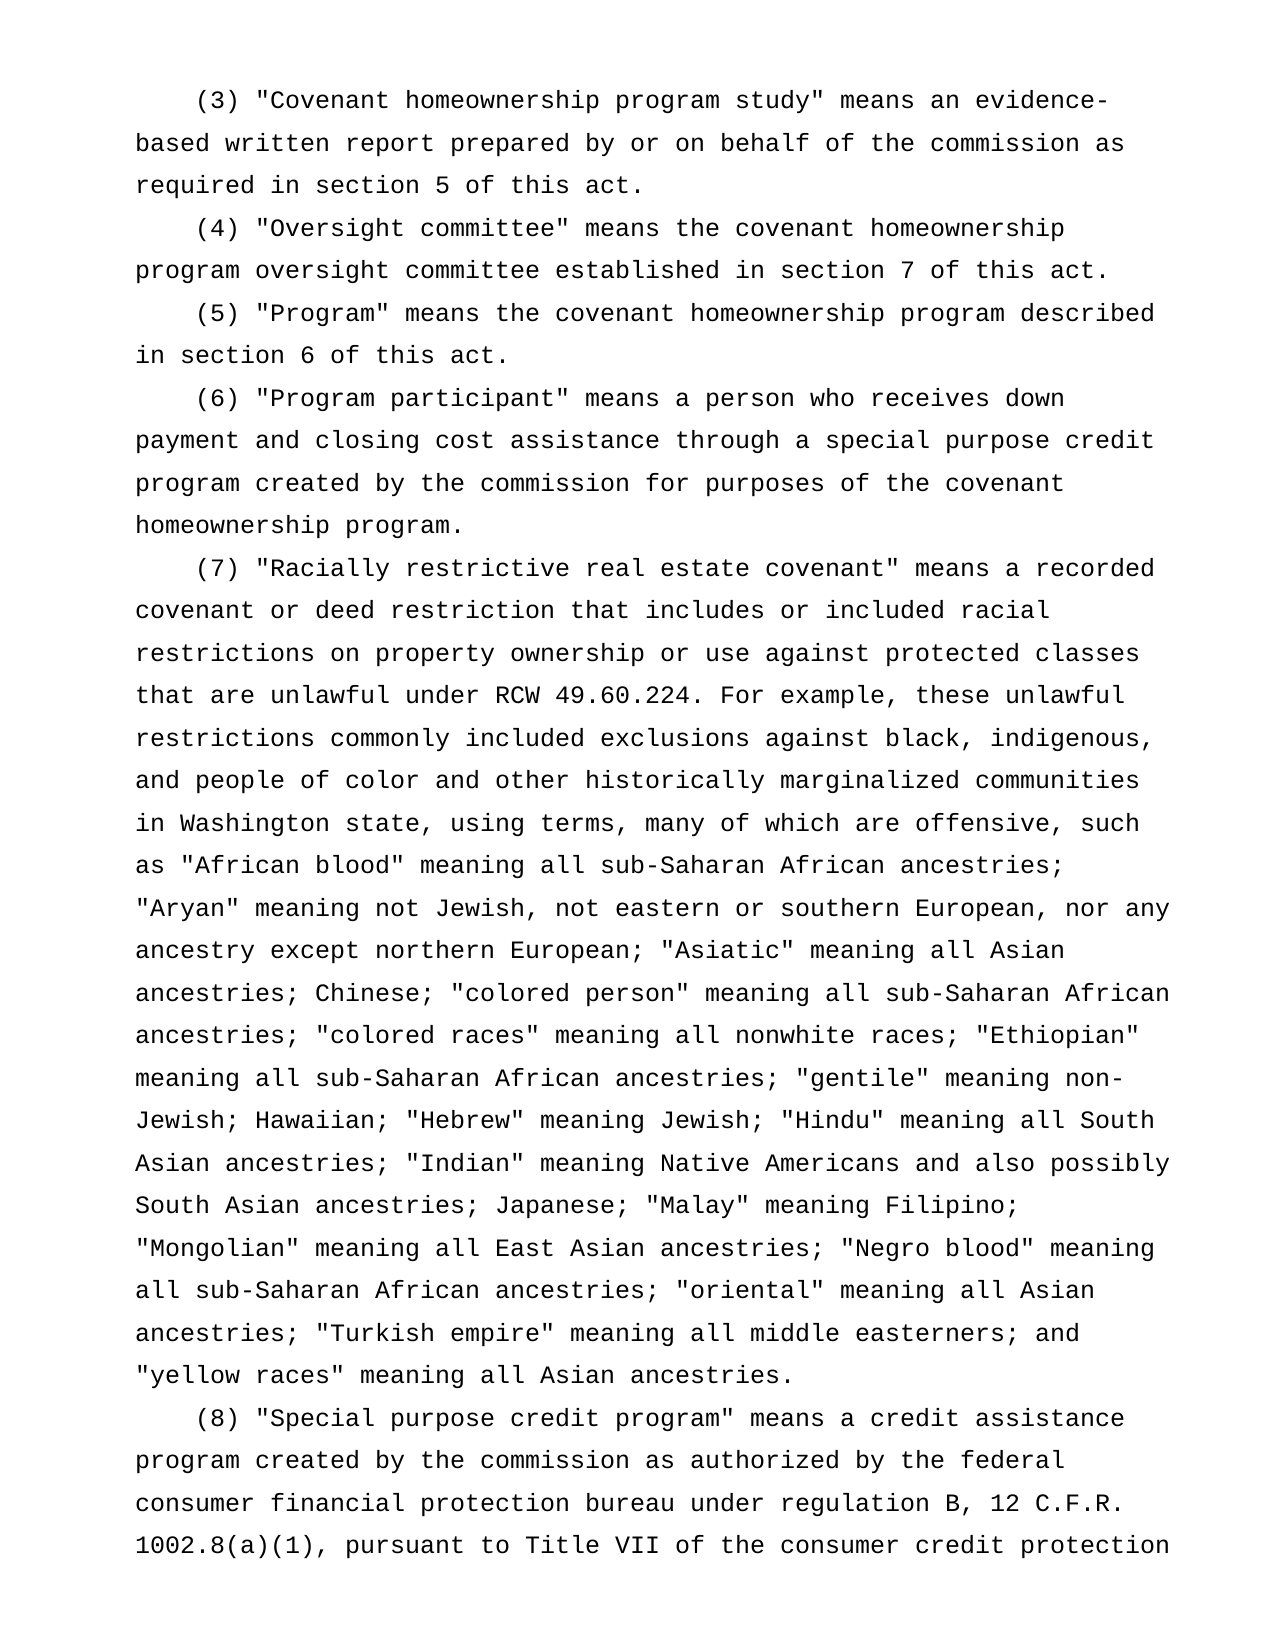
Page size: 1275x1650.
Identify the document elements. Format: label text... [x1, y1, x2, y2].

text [135, 1392, 1170, 1562]
text (4) "Oversight committee" means the covenant homeownership program oversight committee established in section 7 of this act. [135, 202, 1170, 287]
text (3) "Covenant homeownership program study" means an evidence-based written report prepared by or on behalf of the commission as required in section 5 of this act. [135, 75, 1170, 202]
text (7) "Racially restrictive real estate covenant" means a recorded covenant or deed restriction that includes or included racial restrictions on property ownership or use against protected classes that are unlawful under RCW 49.60.224. For example, these unlawful restrictions commonly included exclusions against black, indigenous, and people of color and other historically marginalized communities in Washington state, using terms, many of which are offensive, such as "African blood" meaning all sub-Saharan African ancestries; "Aryan" meaning not Jewish, not eastern or southern European, nor any ancestry except northern European; "Asiatic" meaning all Asian ancestries; Chinese; "colored person" meaning all sub-Saharan African ancestries; "colored races" meaning all nonwhite races; "Ethiopian" meaning all sub-Saharan African ancestries; "gentile" meaning non-Jewish; Hawaiian; "Hebrew" meaning Jewish; "Hindu" meaning all South Asian ancestries; "Indian" meaning Native Americans and also possibly South Asian ancestries; Japanese; "Malay" meaning Filipino; "Mongolian" meaning all East Asian ancestries; "Negro blood" meaning all sub-Saharan African ancestries; "oriental" meaning all Asian ancestries; "Turkish empire" meaning all middle easterners; and "yellow races" meaning all Asian ancestries. [135, 542, 1170, 1392]
text (6) "Program participant" means a person who receives down payment and closing cost assistance through a special purpose credit program created by the commission for purposes of the covenant homeownership program. [135, 372, 1170, 542]
text (5) "Program" means the covenant homeownership program described in section 6 of this act. [135, 287, 1170, 372]
